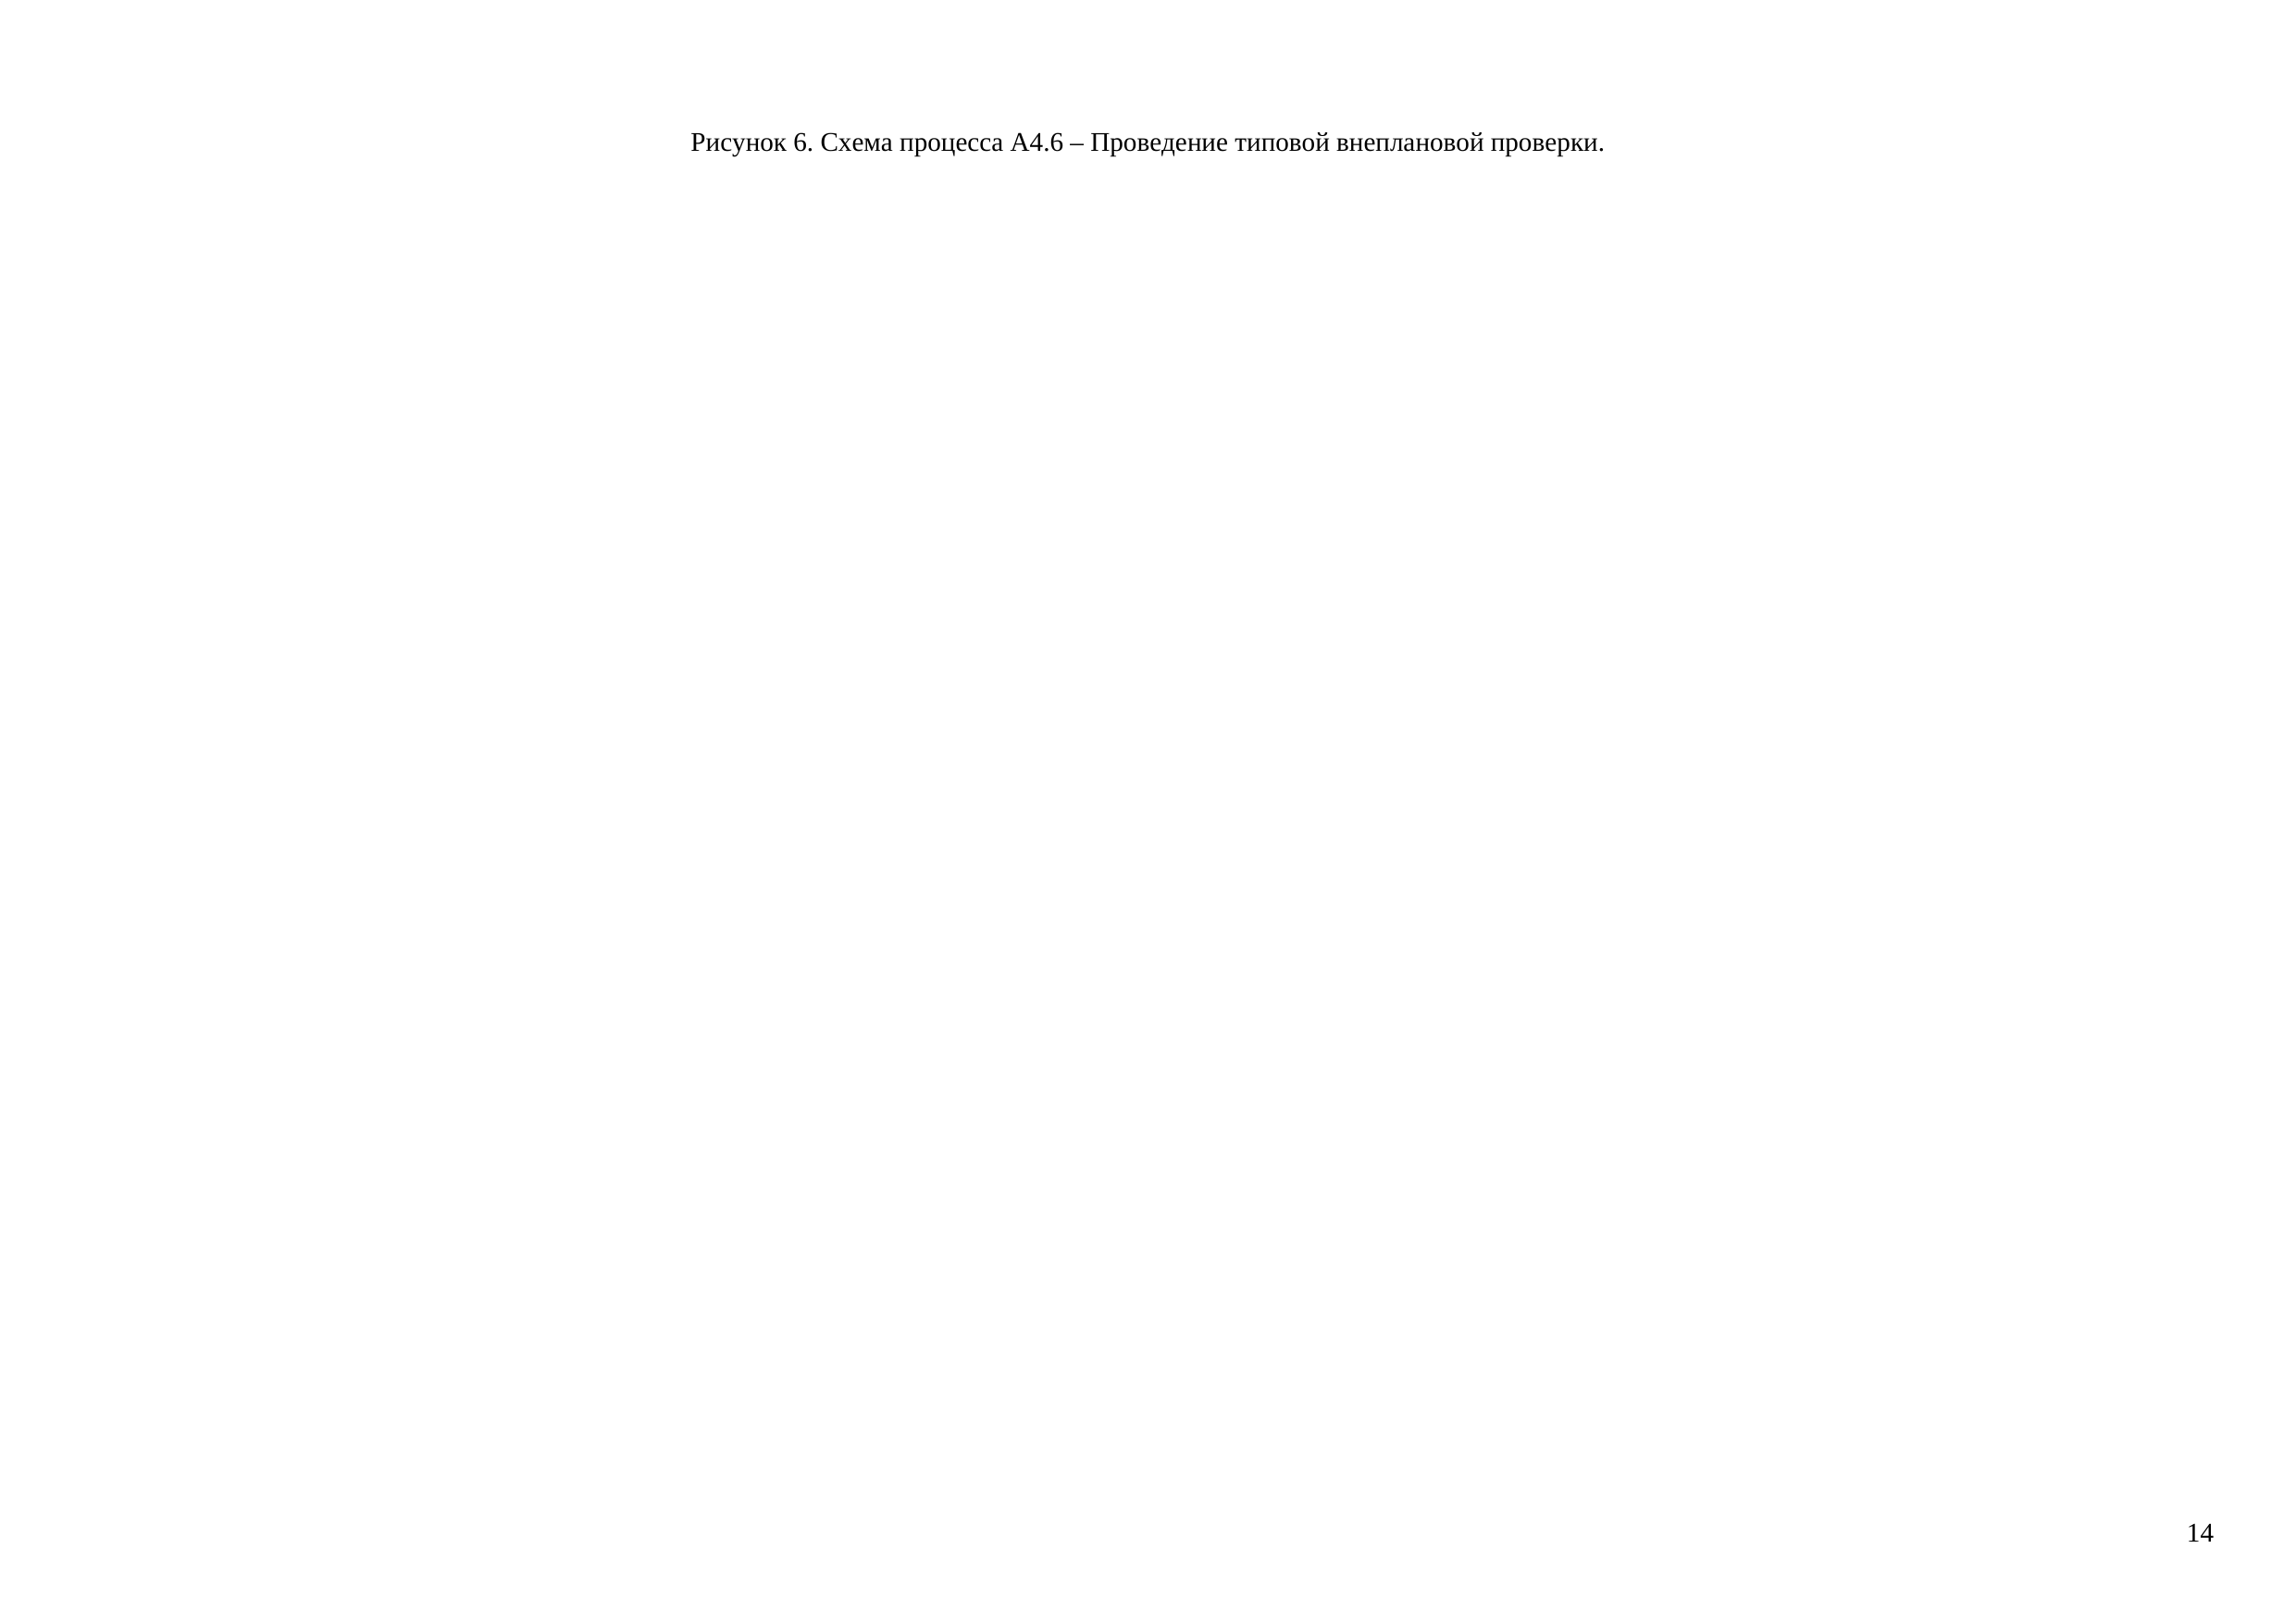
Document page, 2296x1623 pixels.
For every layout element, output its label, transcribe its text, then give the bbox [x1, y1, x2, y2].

text Рисунок 6. Схема процесса A4.6 – Проведение типовой внеплановой проверки. [82, 126, 2214, 157]
